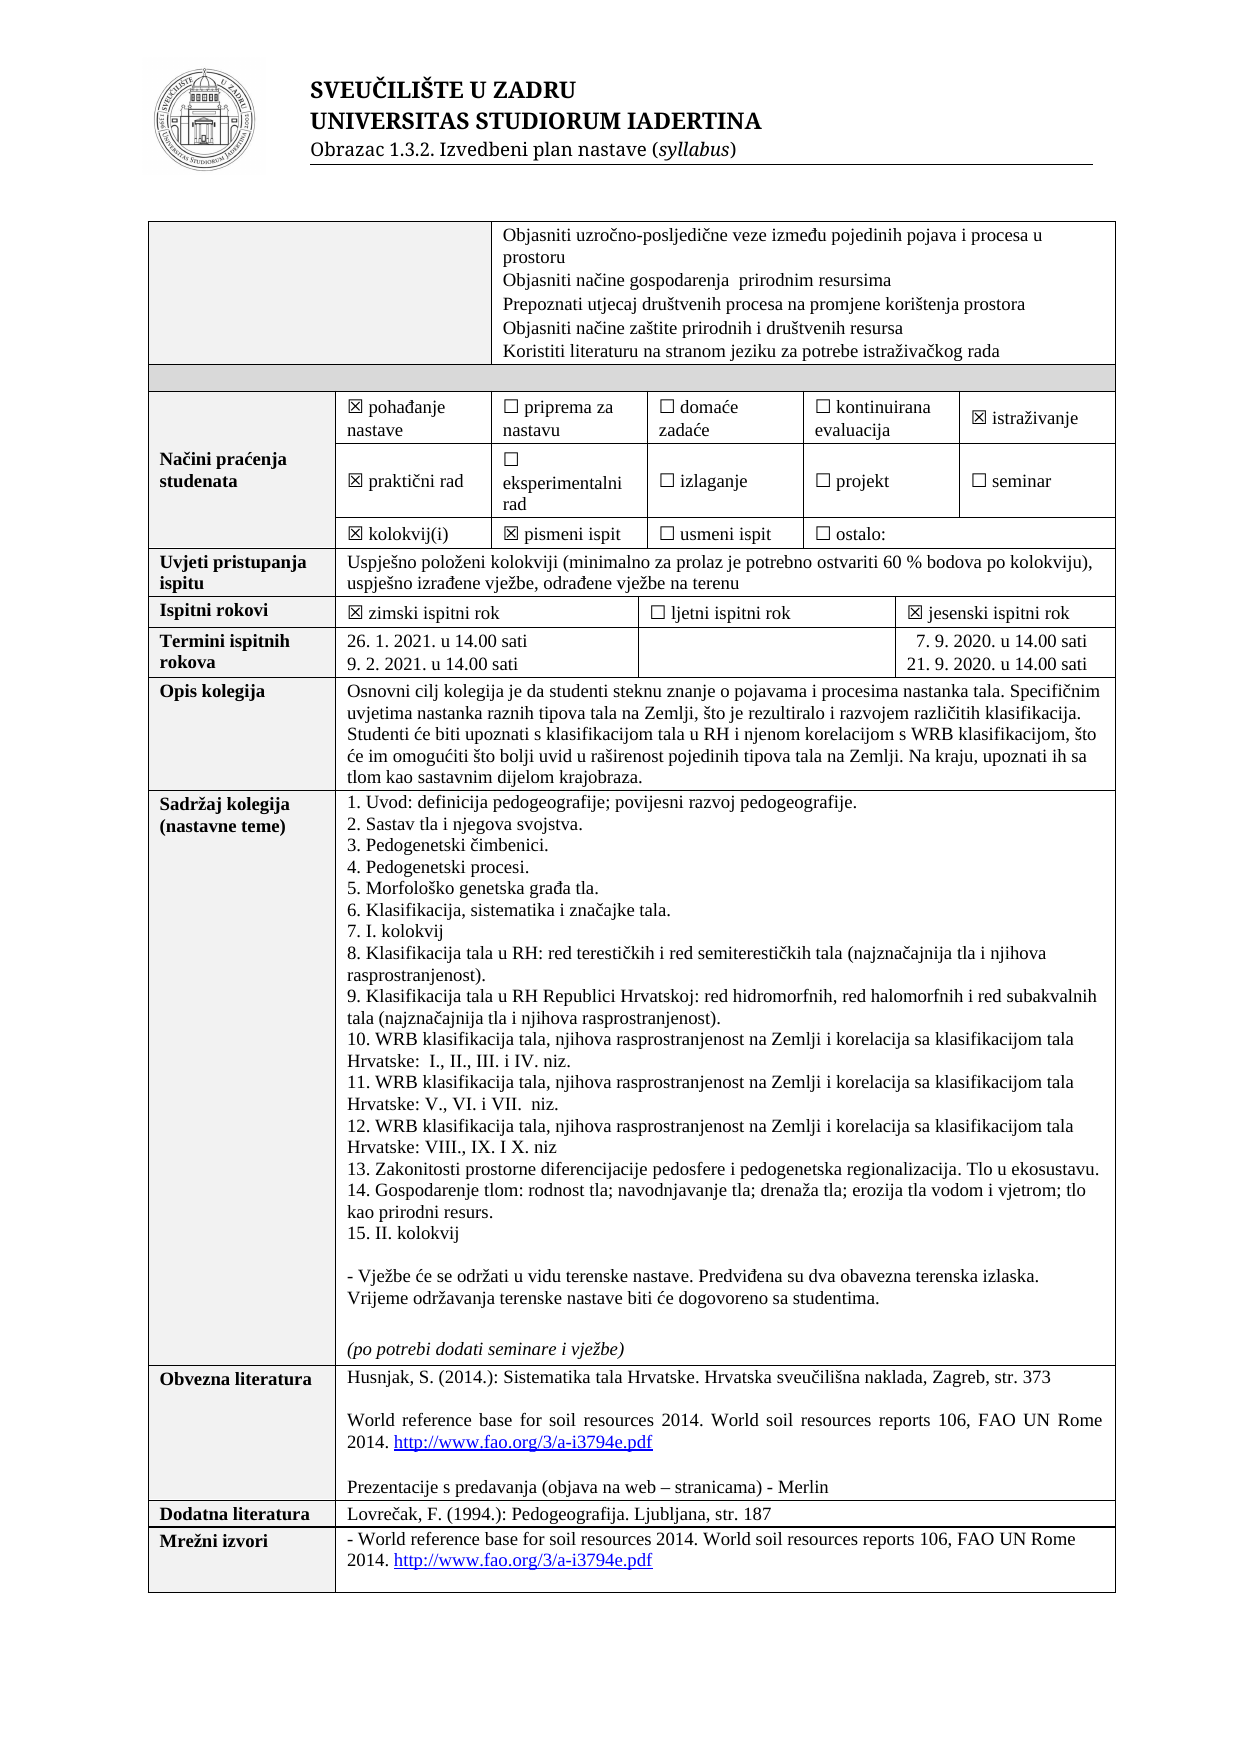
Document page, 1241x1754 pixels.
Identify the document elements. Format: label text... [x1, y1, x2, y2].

table_cell jesenski ispitni rok [896, 597, 1115, 627]
table_cell praktični rad [336, 444, 491, 517]
table_cell Uspješno položeni kolokviji (minimalno za prolaz je potrebno ostvariti 60 % bodova po kolokviju), uspješno izrađene vježbe, odrađene vježbe na terenu [336, 549, 1115, 596]
table_cell Osnovni cilj kolegija je da studenti steknu znanje o pojavama i procesima nastanka tala. Specifičnim uvjetima nastanka raznih tipova tala na Zemlji, što je rezultiralo i razvojem različitih klasifikacija. Studenti će biti upoznati s klasifikacijom tala u RH i njenom korelacijom s WRB klasifikacijom, što će im omogućiti što bolji uvid u raširenost pojedinih tipova tala na Zemlji. Na kraju, upoznati ih sa tlom kao sastavnim dijelom krajobraza. [336, 678, 1115, 790]
table_cell Ispitni rokovi [149, 597, 335, 627]
table_cell Termini ispitnih rokova [149, 628, 335, 677]
table_cell Husnjak, S. (2014.): Sistematika tala Hrvatske. Hrvatska sveučilišna naklada, Zagreb, str. 373 World reference base for soil resources 2014. World soil resources reports 106, FAO UN Rome 2014. http://www.fao.org/3/a-i3794e.pdf Prezentacije s predavanja (objava na web – stranicama) - Merlin [336, 1366, 1115, 1499]
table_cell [492, 222, 1115, 364]
table_cell izlaganje [648, 444, 803, 517]
table_cell istraživanje [960, 392, 1115, 443]
table_cell ljetni ispitni rok [639, 597, 895, 627]
table_cell Obvezna literatura [149, 1366, 335, 1499]
table_cell Načini praćenja studenata [149, 392, 335, 547]
table_cell Uvjeti pristupanja ispitu [149, 549, 335, 596]
table_cell Mrežni izvori [149, 1528, 335, 1592]
table_cell priprema za nastavu [492, 392, 647, 443]
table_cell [149, 222, 491, 364]
table_cell Lovrečak, F. (1994.): Pedogeografija. Ljubljana, str. 187 [336, 1501, 1115, 1526]
table_cell eksperimentalni rad [492, 444, 647, 517]
table_cell usmeni ispit [648, 518, 803, 547]
table_cell ostalo: [804, 518, 1115, 547]
table_cell 1. Uvod: definicija pedogeografije; povijesni razvoj pedogeografije. 2. Sastav tla i njegova svojstva. 3. Pedogenetski čimbenici. 4. Pedogenetski procesi. 5. Morfološko genetska građa tla. 6. Klasifikacija, sistematika i značajke tala. 7. I. kolokvij 8. Klasifikacija tala u RH: red terestičkih i red semiterestičkih tala (najznačajnija tla i njihova rasprostranjenost). 9. Klasifikacija tala u RH Republici Hrvatskoj: red hidromorfnih, red halomorfnih i red subakvalnih tala (najznačajnija tla i njihova rasprostranjenost). 10. WRB klasifikacija tala, njihova rasprostranjenost na Zemlji i korelacija sa klasifikacijom tala Hrvatske: I., II., III. i IV. niz. 11. WRB klasifikacija tala, njihova rasprostranjenost na Zemlji i korelacija sa klasifikacijom tala Hrvatske: V., VI. i VII. niz. 12. WRB klasifikacija tala, njihova rasprostranjenost na Zemlji i korelacija sa klasifikacijom tala Hrvatske: VIII., IX. I X. niz 13. Zakonitosti prostorne diferencijacije pedosfere i pedogenetska regionalizacija. Tlo u ekosustavu. 14. Gospodarenje tlom: rodnost tla; navodnjavanje tla; drenaža tla; erozija tla vodom i vjetrom; tlo kao prirodni resurs. 15. II. kolokvij - Vježbe će se održati u vidu terenske nastave. Predviđena su dva obavezna terenska izlaska. Vrijeme održavanja terenske nastave biti će dogovoreno sa studentima. (po potrebi dodati seminare i vježbe) [336, 791, 1115, 1365]
table_cell pohađanje nastave [336, 392, 491, 443]
table_cell 7. 9. 2020. u 14.00 sati 21. 9. 2020. u 14.00 sati [896, 628, 1115, 677]
table_cell Sadržaj kolegija (nastavne teme) [149, 791, 335, 1365]
table_cell projekt [804, 444, 959, 517]
table_cell kontinuirana evaluacija [804, 392, 959, 443]
table_cell kolokvij(i) [336, 518, 491, 547]
table_cell seminar [960, 444, 1115, 517]
table_cell Opis kolegija [149, 678, 335, 790]
table_cell [149, 365, 1115, 391]
table_cell pismeni ispit [492, 518, 647, 547]
table_cell zimski ispitni rok [336, 597, 638, 627]
table_cell 26. 1. 2021. u 14.00 sati 9. 2. 2021. u 14.00 sati [336, 628, 638, 677]
table_cell domaće zadaće [648, 392, 803, 443]
table_cell Dodatna literatura [149, 1501, 335, 1526]
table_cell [336, 1528, 1115, 1592]
table_cell [639, 628, 895, 677]
